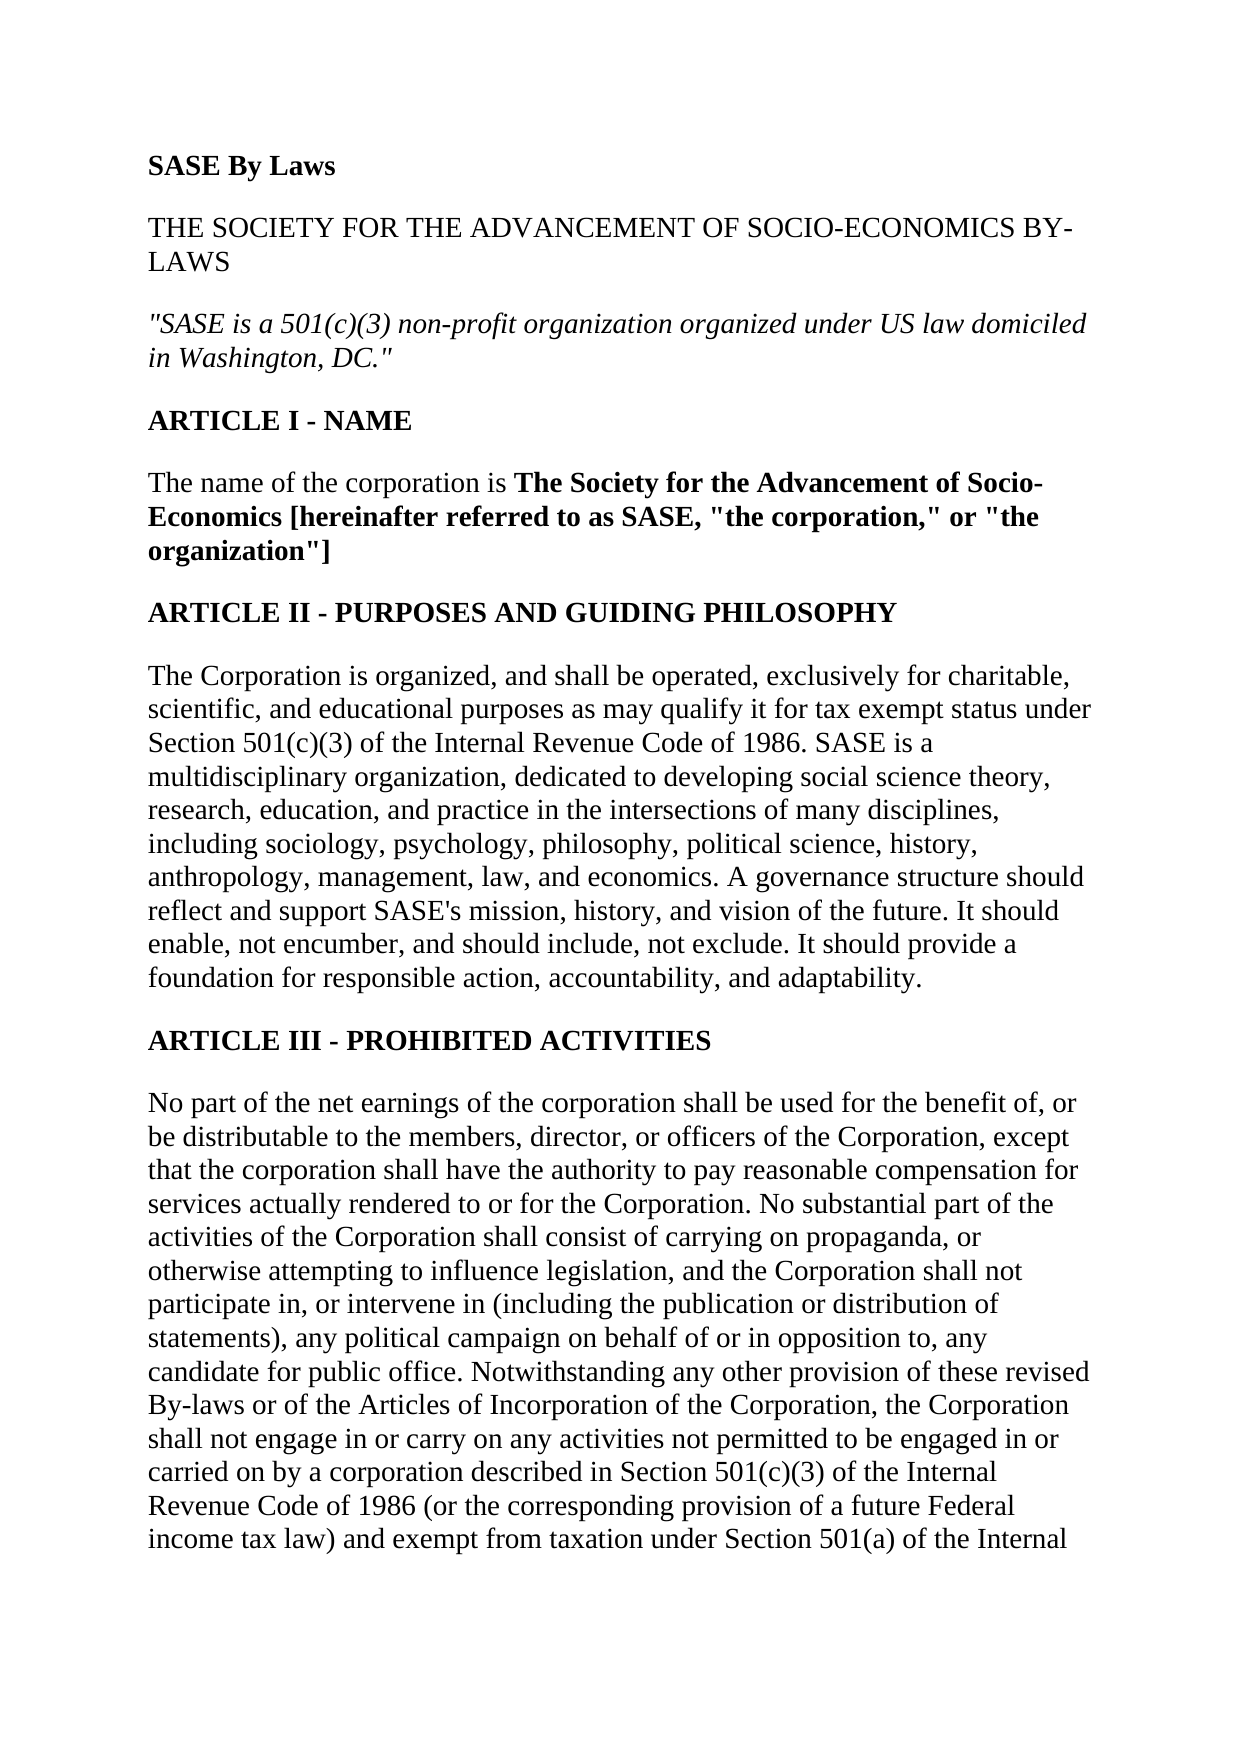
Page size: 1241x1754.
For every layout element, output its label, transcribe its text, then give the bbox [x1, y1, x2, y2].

text The Corporation is organized, and shall be operated, exclusively for charitable, scientific, and educational purposes as may qualify it for tax exempt status under Section 501(c)(3) of the Internal Revenue Code of 1986. SASE is a multidisciplinary organization, dedicated to developing social science theory, research, education, and practice in the intersections of many disciplines, including sociology, psychology, philosophy, political science, history, anthropology, management, law, and economics. A governance structure should reflect and support SASE's mission, history, and vision of the future. It should enable, not encumber, and should include, not exclude. It should provide a foundation for responsible action, accountability, and adaptability. [148, 658, 1093, 993]
text ARTICLE I - NAME [148, 403, 1093, 436]
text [148, 1085, 1093, 1555]
text SASE By Laws [148, 148, 1093, 181]
text The name of the corporation is The Society for the Advancement of Socio-Economics [hereinafter referred to as SASE, "the corporation," or "the organization"] [148, 466, 1093, 566]
text ARTICLE II - PURPOSES AND GUIDING PHILOSOPHY [148, 595, 1093, 629]
text "SASE is a 501(c)(3) non-profit organization organized under US law domiciled in Washington, DC." [148, 307, 1093, 374]
text THE SOCIETY FOR THE ADVANCEMENT OF SOCIO-ECONOMICS BY-LAWS [148, 210, 1093, 277]
text ARTICLE III - PROHIBITED ACTIVITIES [148, 1023, 1093, 1056]
